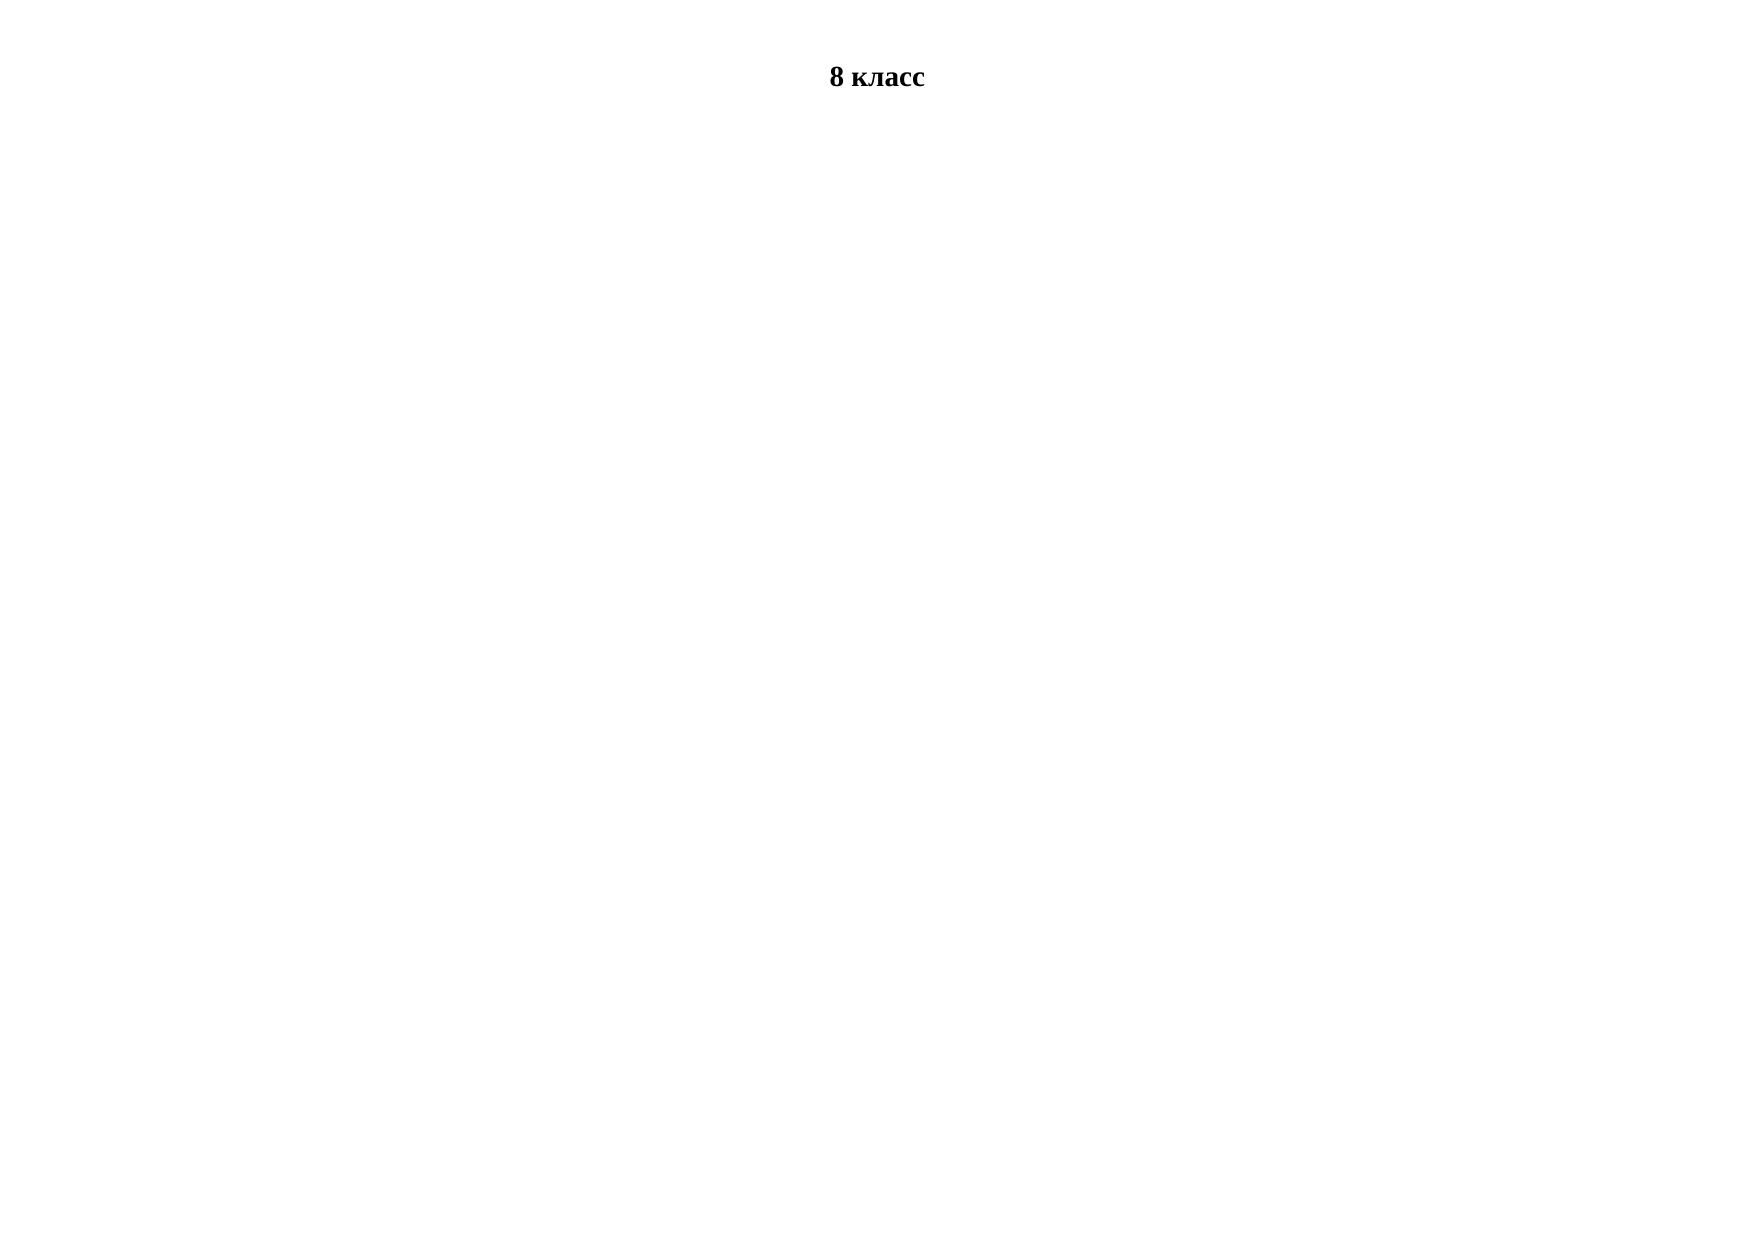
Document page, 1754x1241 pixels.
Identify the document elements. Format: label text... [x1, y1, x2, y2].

text 8 класс [118, 59, 1636, 93]
